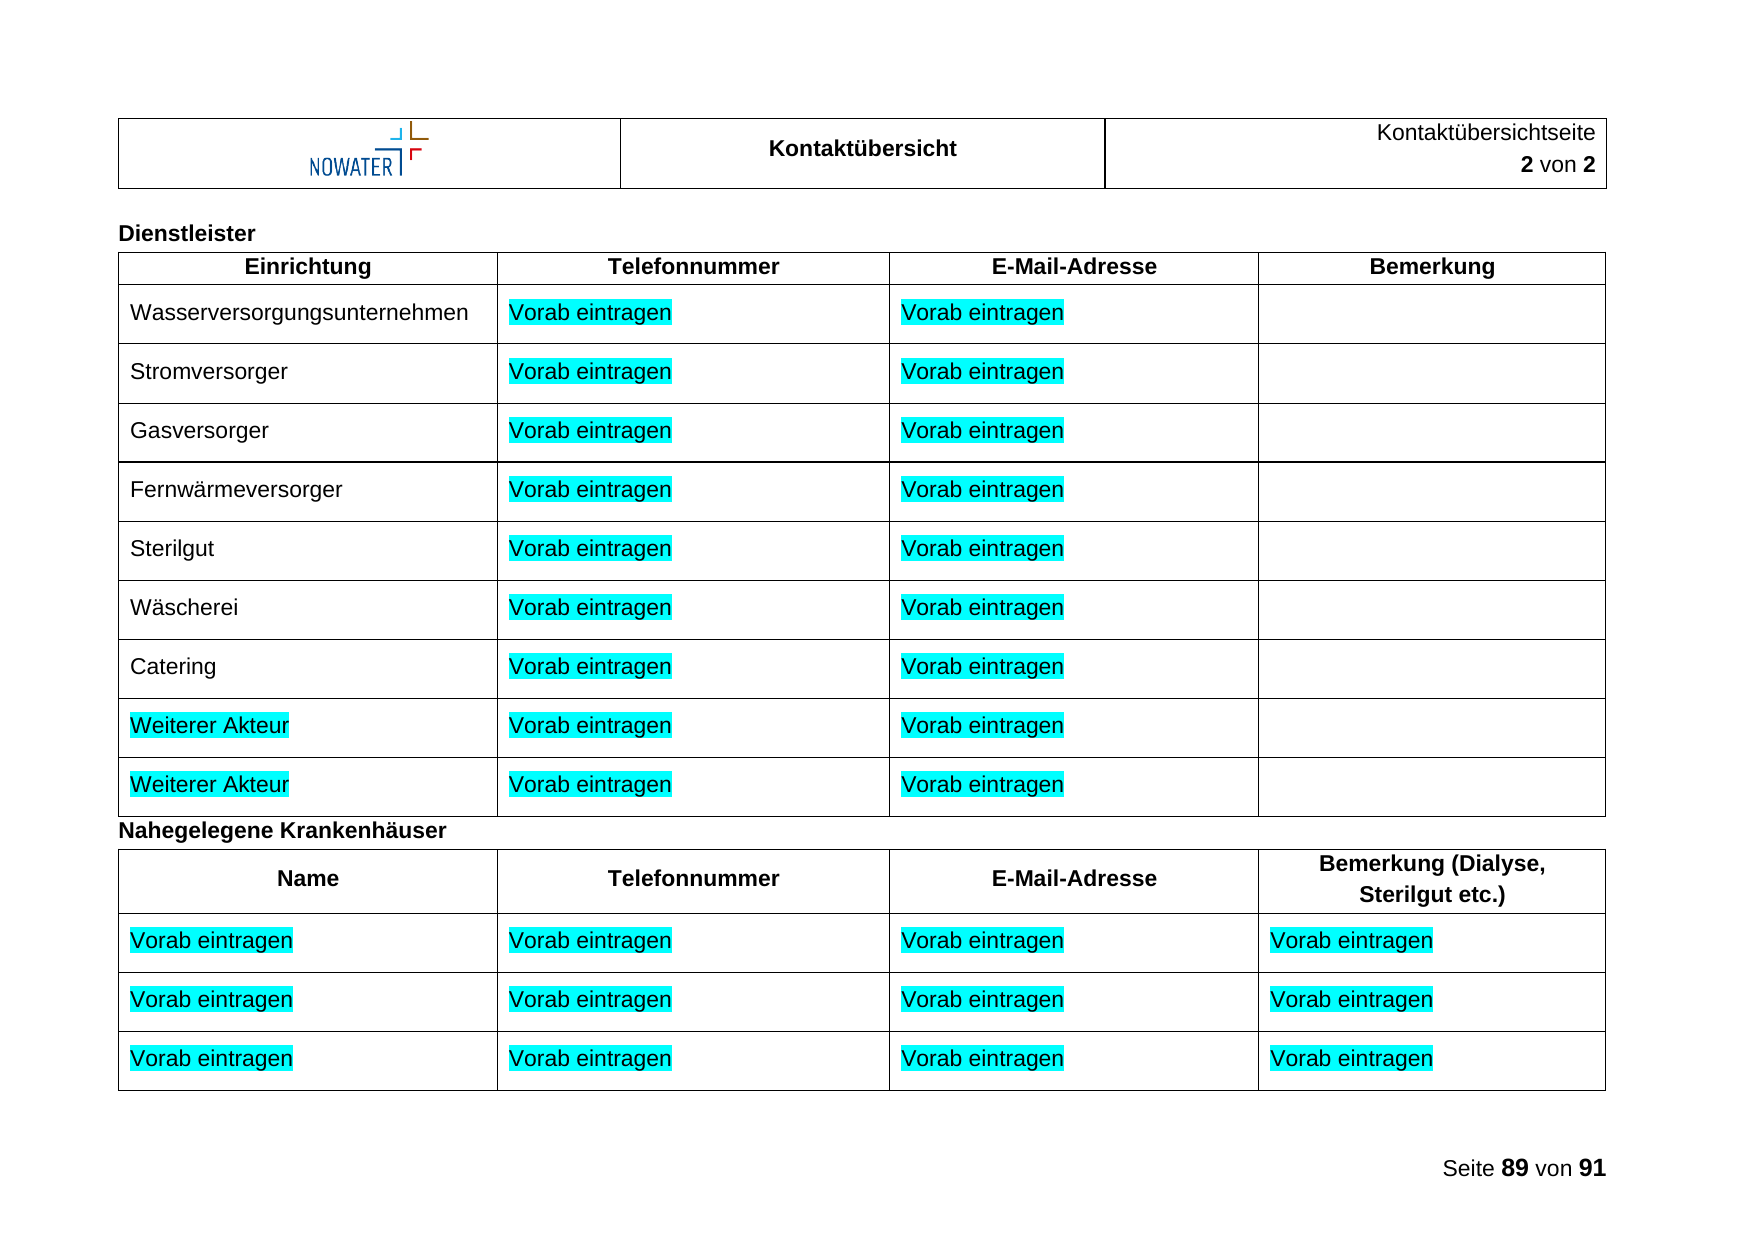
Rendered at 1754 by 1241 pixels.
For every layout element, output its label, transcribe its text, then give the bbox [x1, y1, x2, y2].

table_cell [1259, 758, 1605, 816]
table_cell [1259, 344, 1605, 402]
table_cell Weiterer Akteur [119, 758, 497, 816]
table_cell [1259, 522, 1605, 579]
picture [310, 121, 429, 176]
table_cell Fernwärmeversorger [119, 463, 497, 521]
table_cell [1259, 640, 1605, 698]
table_cell Vorab eintragen [890, 1032, 1258, 1090]
table_cell Vorab eintragen [119, 914, 497, 972]
table_header Bemerkung (Dialyse, Sterilgut etc.) [1259, 850, 1605, 913]
table_cell [1259, 404, 1605, 461]
table_header Einrichtung [119, 253, 497, 284]
table_cell [1259, 699, 1605, 757]
table_cell Vorab eintragen [498, 463, 889, 521]
table_cell Vorab eintragen [498, 758, 889, 816]
text Dienstleister [118, 220, 1606, 246]
table_cell [1259, 463, 1605, 521]
table_cell Vorab eintragen [1259, 1032, 1605, 1090]
table_header E-Mail-Adresse [890, 850, 1258, 913]
table_cell Vorab eintragen [498, 699, 889, 757]
table_cell Vorab eintragen [498, 581, 889, 639]
table_cell Wasserversorgungsunternehmen [119, 285, 497, 343]
table_cell Vorab eintragen [890, 522, 1258, 579]
text Nahegelegene Krankenhäuser [118, 817, 1606, 843]
table_cell Catering [119, 640, 497, 698]
table_header E-Mail-Adresse [890, 253, 1258, 284]
table_cell Vorab eintragen [890, 285, 1258, 343]
table_cell Vorab eintragen [890, 404, 1258, 461]
table_header Telefonnummer [498, 253, 889, 284]
table_cell Vorab eintragen [890, 344, 1258, 402]
table_cell Wäscherei [119, 581, 497, 639]
table_cell Vorab eintragen [890, 973, 1258, 1031]
table_cell Vorab eintragen [1259, 914, 1605, 972]
table_cell Vorab eintragen [890, 463, 1258, 521]
table_cell Vorab eintragen [890, 699, 1258, 757]
table_cell Vorab eintragen [498, 285, 889, 343]
table_cell Vorab eintragen [890, 758, 1258, 816]
table_cell Vorab eintragen [890, 581, 1258, 639]
table_cell Vorab eintragen [1259, 973, 1605, 1031]
table_cell Weiterer Akteur [119, 699, 497, 757]
table_cell [1259, 581, 1605, 639]
table_cell Vorab eintragen [498, 344, 889, 402]
table_header Name [119, 850, 497, 913]
table_cell Vorab eintragen [498, 522, 889, 579]
table_cell Sterilgut [119, 522, 497, 579]
table_header Telefonnummer [498, 850, 889, 913]
table_cell Gasversorger [119, 404, 497, 461]
table_cell Vorab eintragen [890, 640, 1258, 698]
table_cell Vorab eintragen [119, 973, 497, 1031]
table_cell Vorab eintragen [498, 640, 889, 698]
table_cell Vorab eintragen [498, 1032, 889, 1090]
table_cell Vorab eintragen [498, 914, 889, 972]
table_header Bemerkung [1259, 253, 1605, 284]
table_cell [1259, 285, 1605, 343]
table_cell Vorab eintragen [890, 914, 1258, 972]
table_cell Stromversorger [119, 344, 497, 402]
table_cell Vorab eintragen [498, 973, 889, 1031]
table_cell Vorab eintragen [498, 404, 889, 461]
table_cell Vorab eintragen [119, 1032, 497, 1090]
